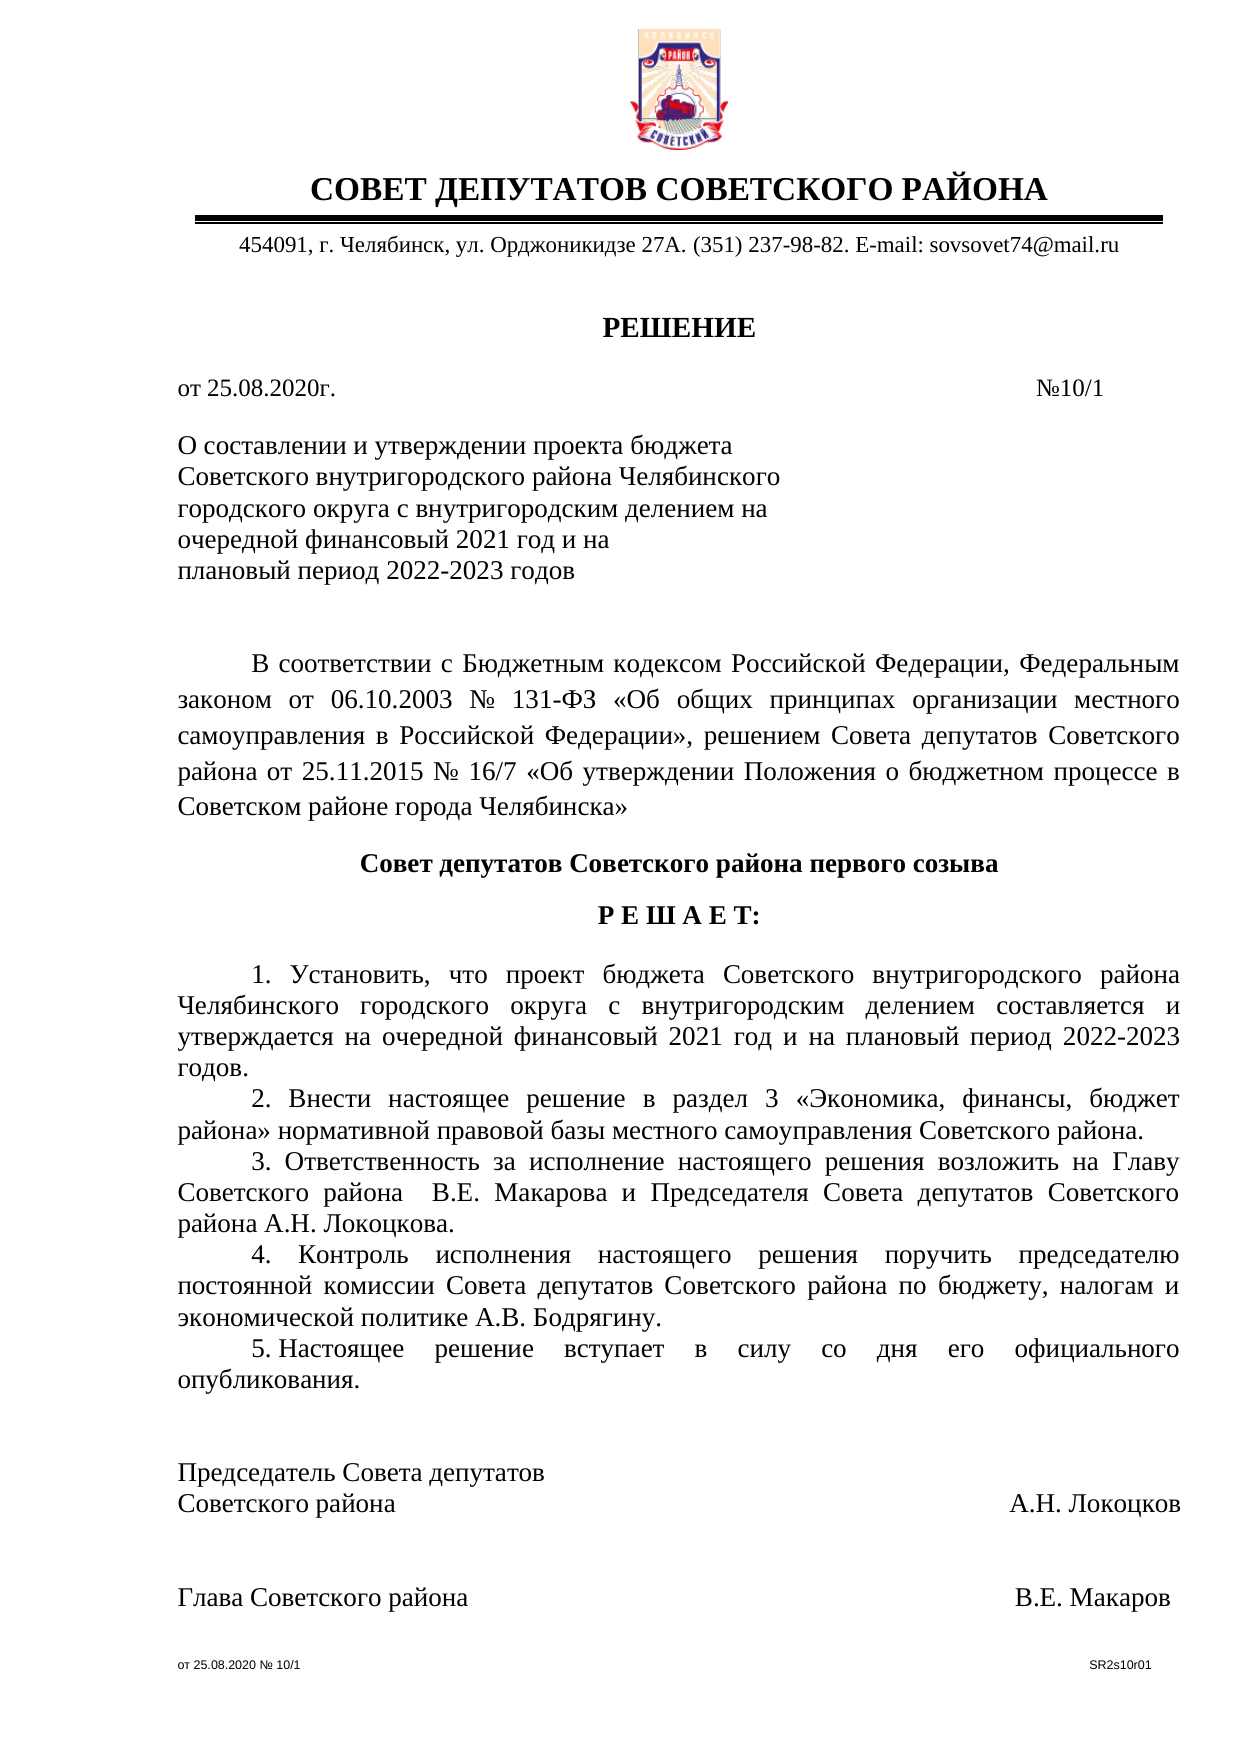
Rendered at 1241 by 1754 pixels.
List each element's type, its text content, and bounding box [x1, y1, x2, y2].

table_header Председатель Совета депутатов Советского района [166, 1456, 679, 1519]
text городского округа с внутригородским делением на очередной финансовый 2021 год и на плановый период 2022-2023 годов [177, 492, 1181, 585]
text от 25.08.2020г. №10/1 [177, 373, 1181, 401]
table_header А.Н. Локоцков [679, 1456, 1192, 1519]
text РЕШЕНИЕ [177, 310, 1181, 344]
text В соответствии с Бюджетным кодексом Российской Федерации, Федеральным законом от 06.10.2003 № 131-ФЗ «Об общих принципах организации местного самоуправления в Российской Федерации», решением Совета депутатов Советского района от 25.11.2015 № 16/7 «Об утверждении Положения о бюджетном процессе в Советском районе города Челябинска» [177, 647, 1181, 821]
text 3. Ответственность за исполнение настоящего решения возложить на Главу Советского района В.Е. Макарова и Председателя Совета депутатов Советского района А.Н. Локоцкова. [177, 1145, 1181, 1238]
picture [630, 29, 729, 150]
table_cell В.Е. Макаров [679, 1519, 1192, 1643]
text Совет депутатов Советского района первого созыва [177, 847, 1181, 878]
text 4. Контроль исполнения настоящего решения поручить председателю постоянной комиссии Совета депутатов Советского района по бюджету, налогам и экономической политике А.В. Бодрягину. [177, 1238, 1181, 1332]
text О составлении и утверждении проекта бюджета [177, 429, 1181, 461]
text 5. Настоящее решение вступает в силу со дня его официального опубликования. [177, 1332, 1181, 1394]
text 2. Внести настоящее решение в раздел 3 «Экономика, финансы, бюджет района» нормативной правовой базы местного самоуправления Советского района. [177, 1083, 1181, 1145]
text Р Е Ш А Е Т: [177, 899, 1181, 930]
table_cell Глава Советского района [166, 1519, 679, 1643]
text Советского внутригородского района Челябинского [177, 461, 1181, 492]
text 1. Установить, что проект бюджета Советского внутригородского района Челябинского городского округа с внутригородским делением составляется и утверждается на очередной финансовый 2021 год и на плановый период 2022-2023 годов. [177, 958, 1181, 1083]
